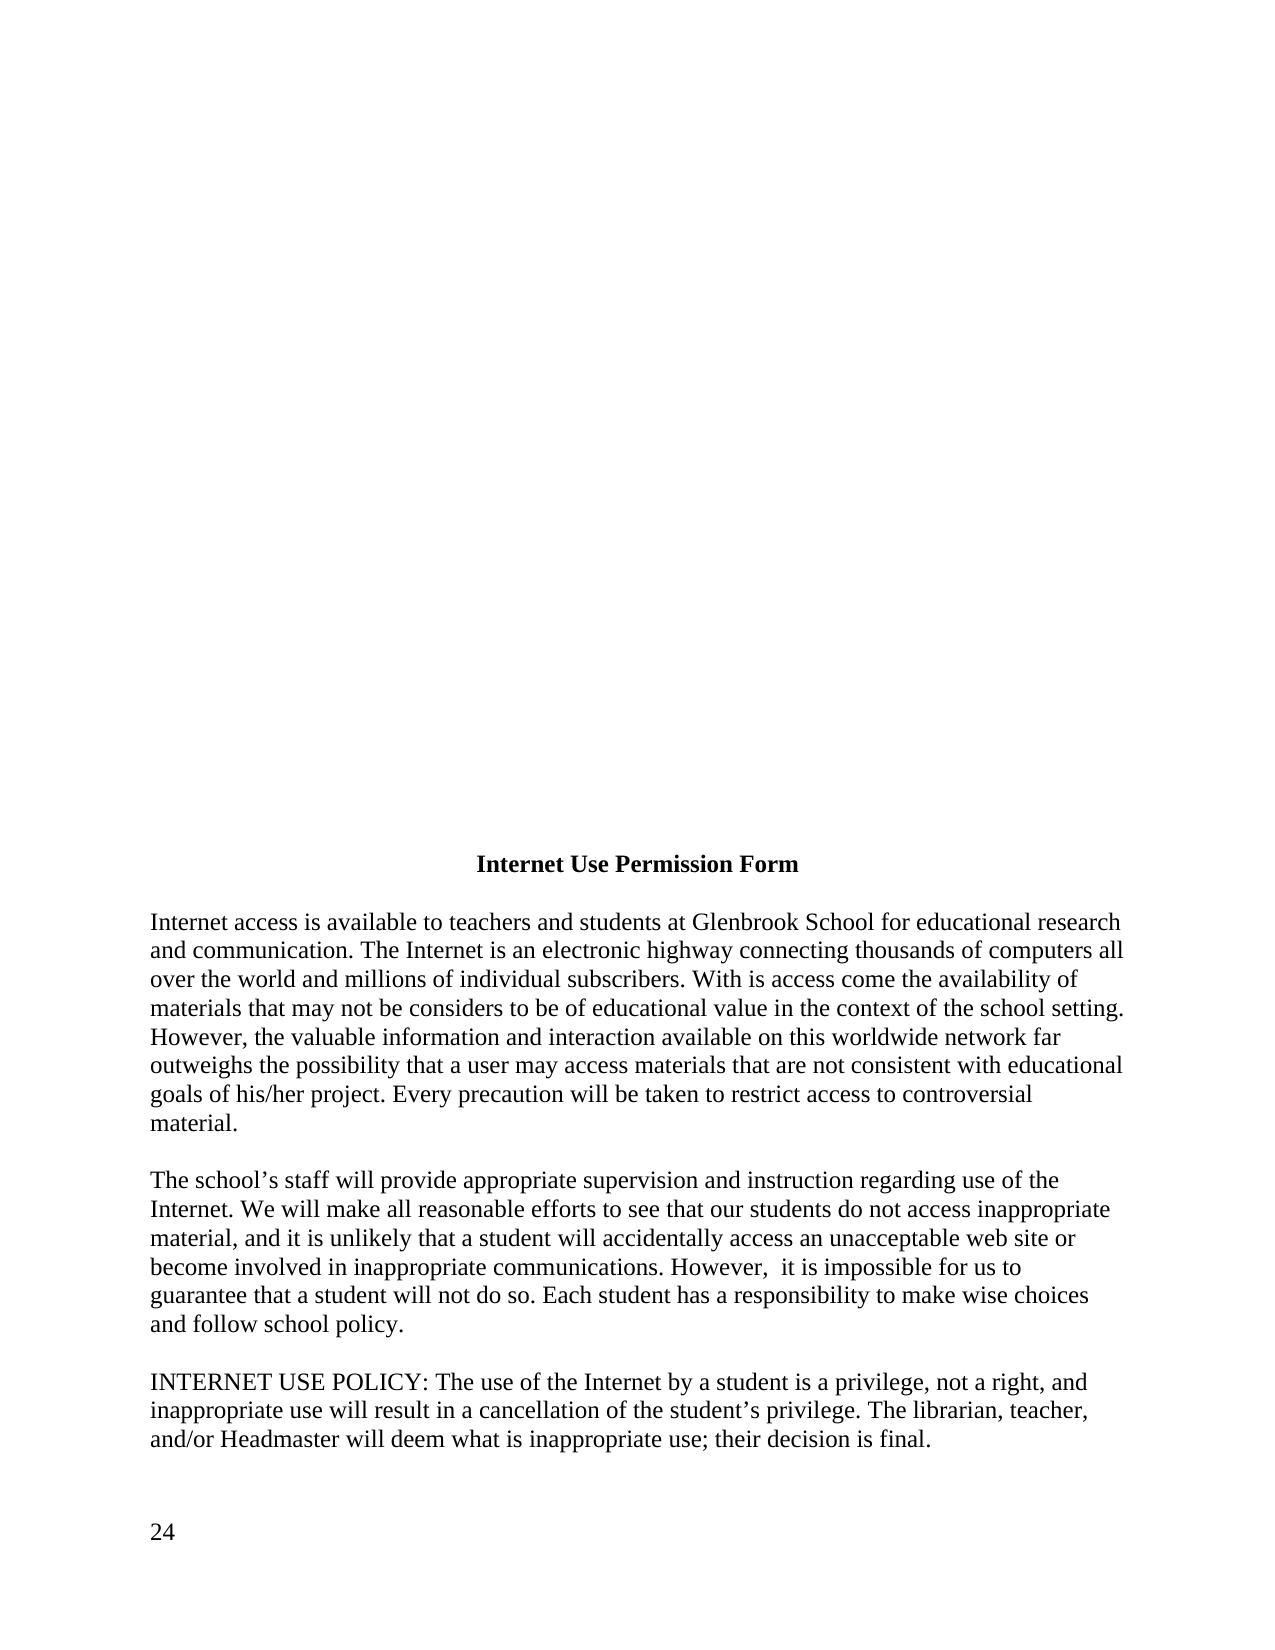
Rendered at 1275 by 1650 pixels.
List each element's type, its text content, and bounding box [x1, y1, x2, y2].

text INTERNET USE POLICY: The use of the Internet by a student is a privilege, not a right, and inappropriate use will result in a cancellation of the student’s privilege. The librarian, teacher, and/or Headmaster will deem what is inappropriate use; their decision is final. [150, 1367, 1125, 1453]
text The school’s staff will provide appropriate supervision and instruction regarding use of the Internet. We will make all reasonable efforts to see that our students do not access inappropriate material, and it is unlikely that a student will accidentally access an unacceptable web site or become involved in inappropriate communications. However, it is impossible for us to guarantee that a student will not do so. Each student has a responsibility to make wise choices and follow school policy. [150, 1166, 1125, 1338]
text Internet access is available to teachers and students at Glenbrook School for educational research and communication. The Internet is an electronic highway connecting thousands of computers all over the world and millions of individual subscribers. With is access come the availability of materials that may not be considers to be of educational value in the context of the school setting. However, the valuable information and interaction available on this worldwide network far outweighs the possibility that a user may access materials that are not consistent with educational goals of his/her project. Every precaution will be taken to restrict access to controversial material. [150, 907, 1125, 1137]
text Internet Use Permission Form [150, 849, 1125, 878]
